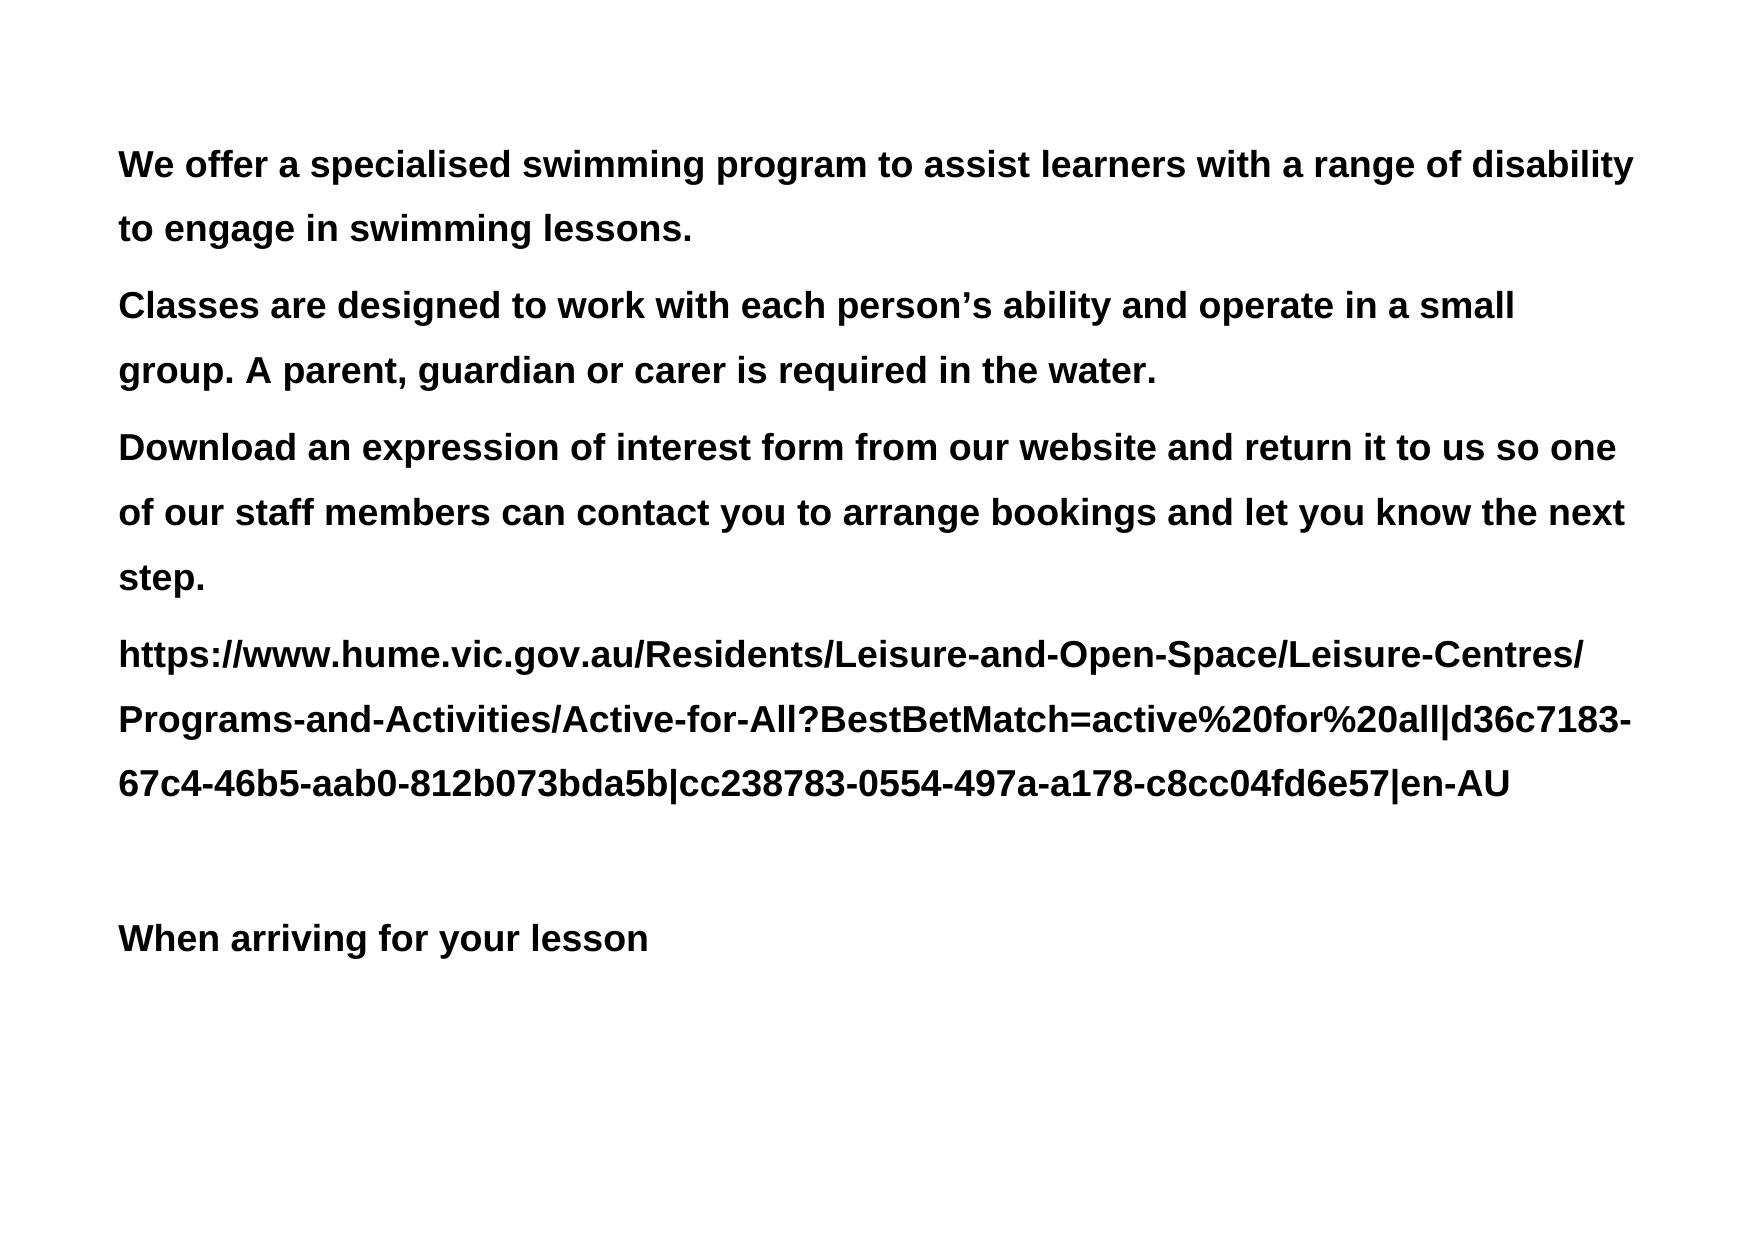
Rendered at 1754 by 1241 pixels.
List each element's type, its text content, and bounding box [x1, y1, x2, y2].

text When arriving for your lesson [118, 916, 1636, 959]
text Classes are designed to work with each person’s ability and operate in a small group. A parent, guardian or carer is required in the water. [118, 284, 1636, 391]
text Download an expression of interest form from our website and return it to us so one of our staff members can contact you to arrange bookings and let you know the next step. [118, 426, 1636, 598]
text We offer a specialised swimming program to assist learners with a range of disability to engage in swimming lessons. [118, 142, 1636, 249]
text https://www.hume.vic.gov.au/Residents/Leisure-and-Open-Space/Leisure-Centres/Programs-and-Activities/Active-for-All?BestBetMatch=active%20for%20all|d36c7183-67c4-46b5-aab0-812b073bda5b|cc238783-0554-497a-a178-c8cc04fd6e57|en-AU [118, 632, 1636, 804]
